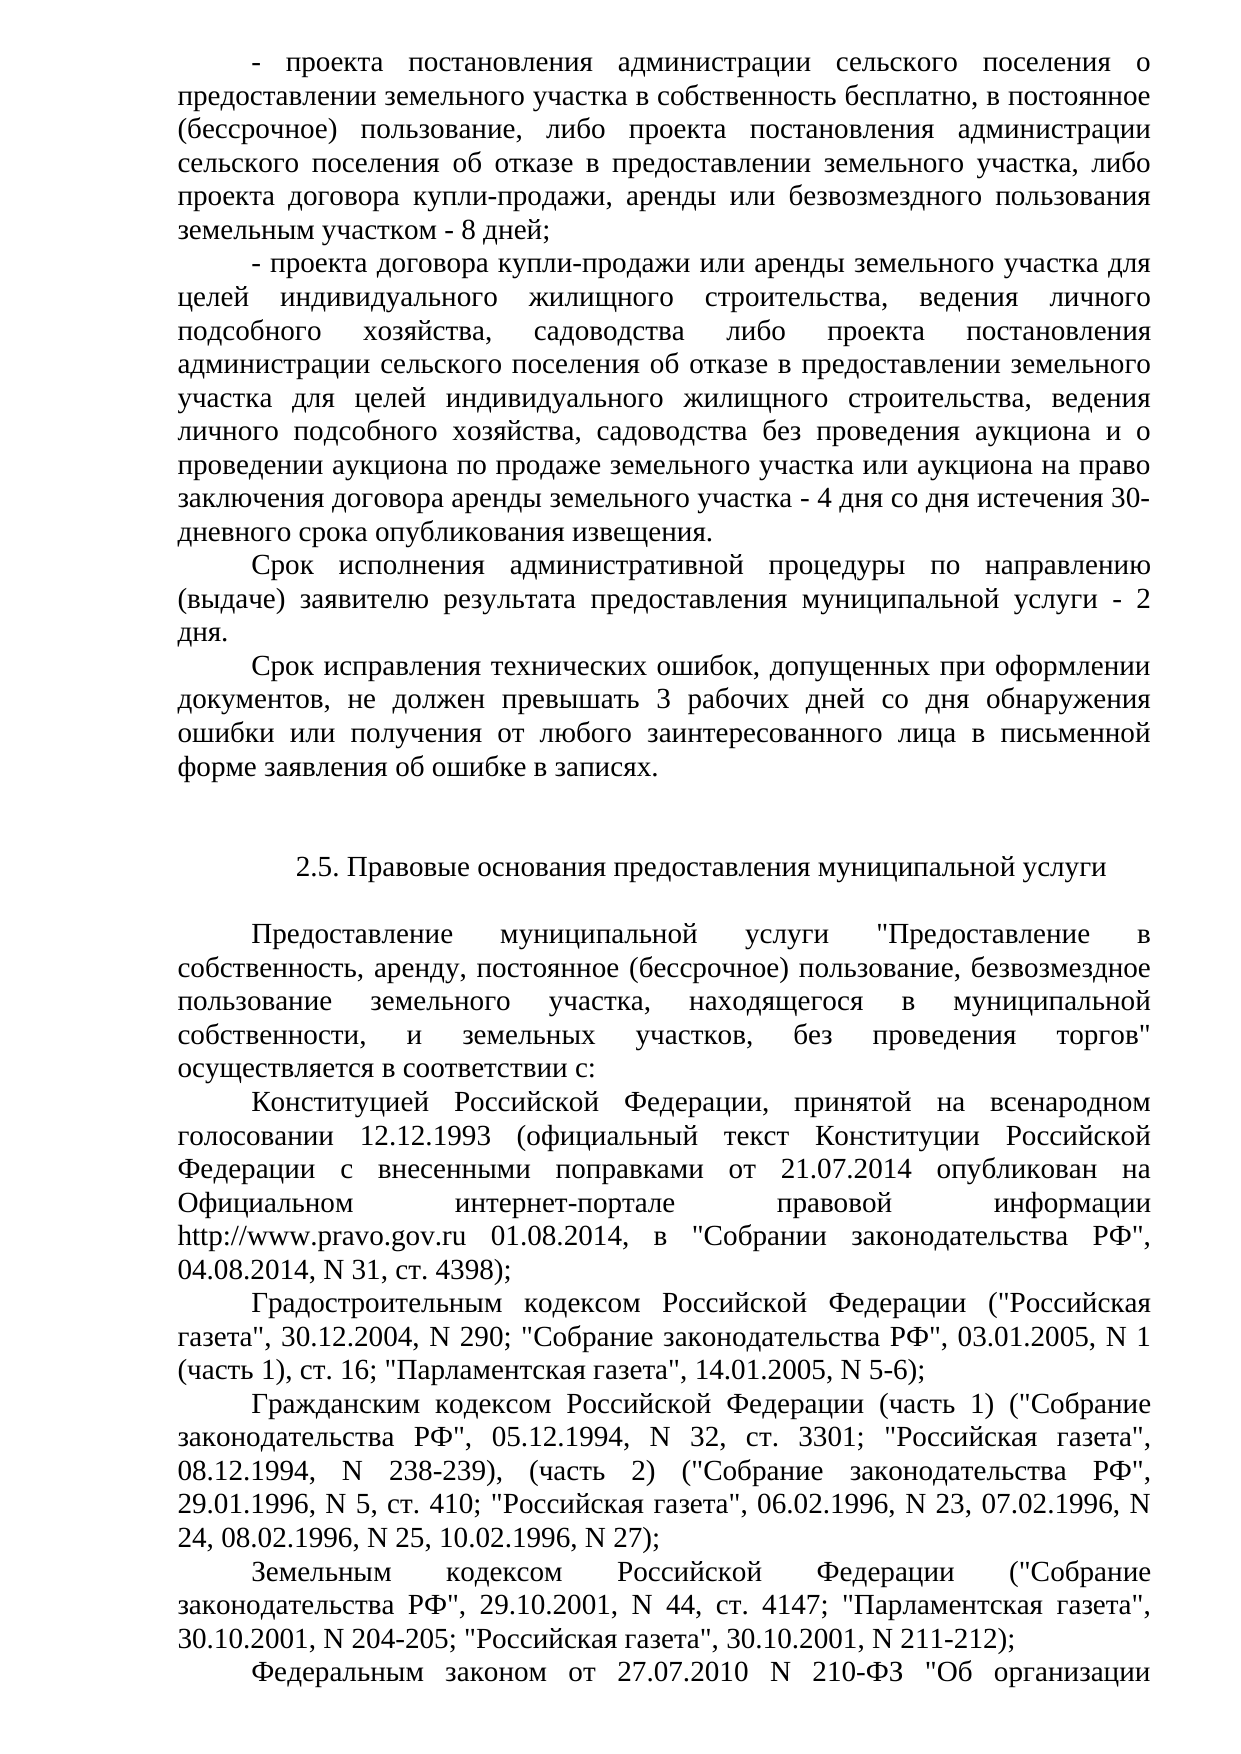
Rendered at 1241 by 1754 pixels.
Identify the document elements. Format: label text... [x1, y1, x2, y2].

text - проекта договора купли-продажи или аренды земельного участка для целей индивидуального жилищного строительства, ведения личного подсобного хозяйства, садоводства либо проекта постановления администрации сельского поселения об отказе в предоставлении земельного участка для целей индивидуального жилищного строительства, ведения личного подсобного хозяйства, садоводства без проведения аукциона и о проведении аукциона по продаже земельного участка или аукциона на право заключения договора аренды земельного участка - 4 дня со дня истечения 30-дневного срока опубликования извещения. [177, 246, 1152, 547]
text Срок исполнения административной процедуры по направлению (выдаче) заявителю результата предоставления муниципальной услуги - 2 дня. [177, 547, 1152, 648]
text Градостроительным кодексом Российской Федерации ("Российская газета", 30.12.2004, N 290; "Собрание законодательства РФ", 03.01.2005, N 1 (часть 1), ст. 16; "Парламентская газета", 14.01.2005, N 5-6); [177, 1285, 1152, 1386]
text Срок исправления технических ошибок, допущенных при оформлении документов, не должен превышать 3 рабочих дней со дня обнаружения ошибки или получения от любого заинтересованного лица в письменной форме заявления об ошибке в записях. [177, 648, 1152, 782]
text Земельным кодексом Российской Федерации ("Собрание законодательства РФ", 29.10.2001, N 44, ст. 4147; "Парламентская газета", 30.10.2001, N 204-205; "Российская газета", 30.10.2001, N 211-212); [177, 1554, 1152, 1654]
text 2.5. Правовые основания предоставления муниципальной услуги [177, 849, 1152, 883]
text Гражданским кодексом Российской Федерации (часть 1) ("Собрание законодательства РФ", 05.12.1994, N 32, ст. 3301; "Российская газета", 08.12.1994, N 238-239), (часть 2) ("Собрание законодательства РФ", 29.01.1996, N 5, ст. 410; "Российская газета", 06.02.1996, N 23, 07.02.1996, N 24, 08.02.1996, N 25, 10.02.1996, N 27); [177, 1386, 1152, 1554]
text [177, 1654, 1152, 1688]
text - проекта постановления администрации сельского поселения о предоставлении земельного участка в собственность бесплатно, в постоянное (бессрочное) пользование, либо проекта постановления администрации сельского поселения об отказе в предоставлении земельного участка, либо проекта договора купли-продажи, аренды или безвозмездного пользования земельным участком - 8 дней; [177, 44, 1152, 246]
text Конституцией Российской Федерации, принятой на всенародном голосовании 12.12.1993 (официальный текст Конституции Российской Федерации с внесенными поправками от 21.07.2014 опубликован на Официальном интернет-портале правовой информации http://www.pravo.gov.ru 01.08.2014, в "Собрании законодательства РФ", 04.08.2014, N 31, ст. 4398); [177, 1084, 1152, 1285]
text Предоставление муниципальной услуги "Предоставление в собственность, аренду, постоянное (бессрочное) пользование, безвозмездное пользование земельного участка, находящегося в муниципальной собственности, и земельных участков, без проведения торгов" осуществляется в соответствии с: [177, 916, 1152, 1084]
